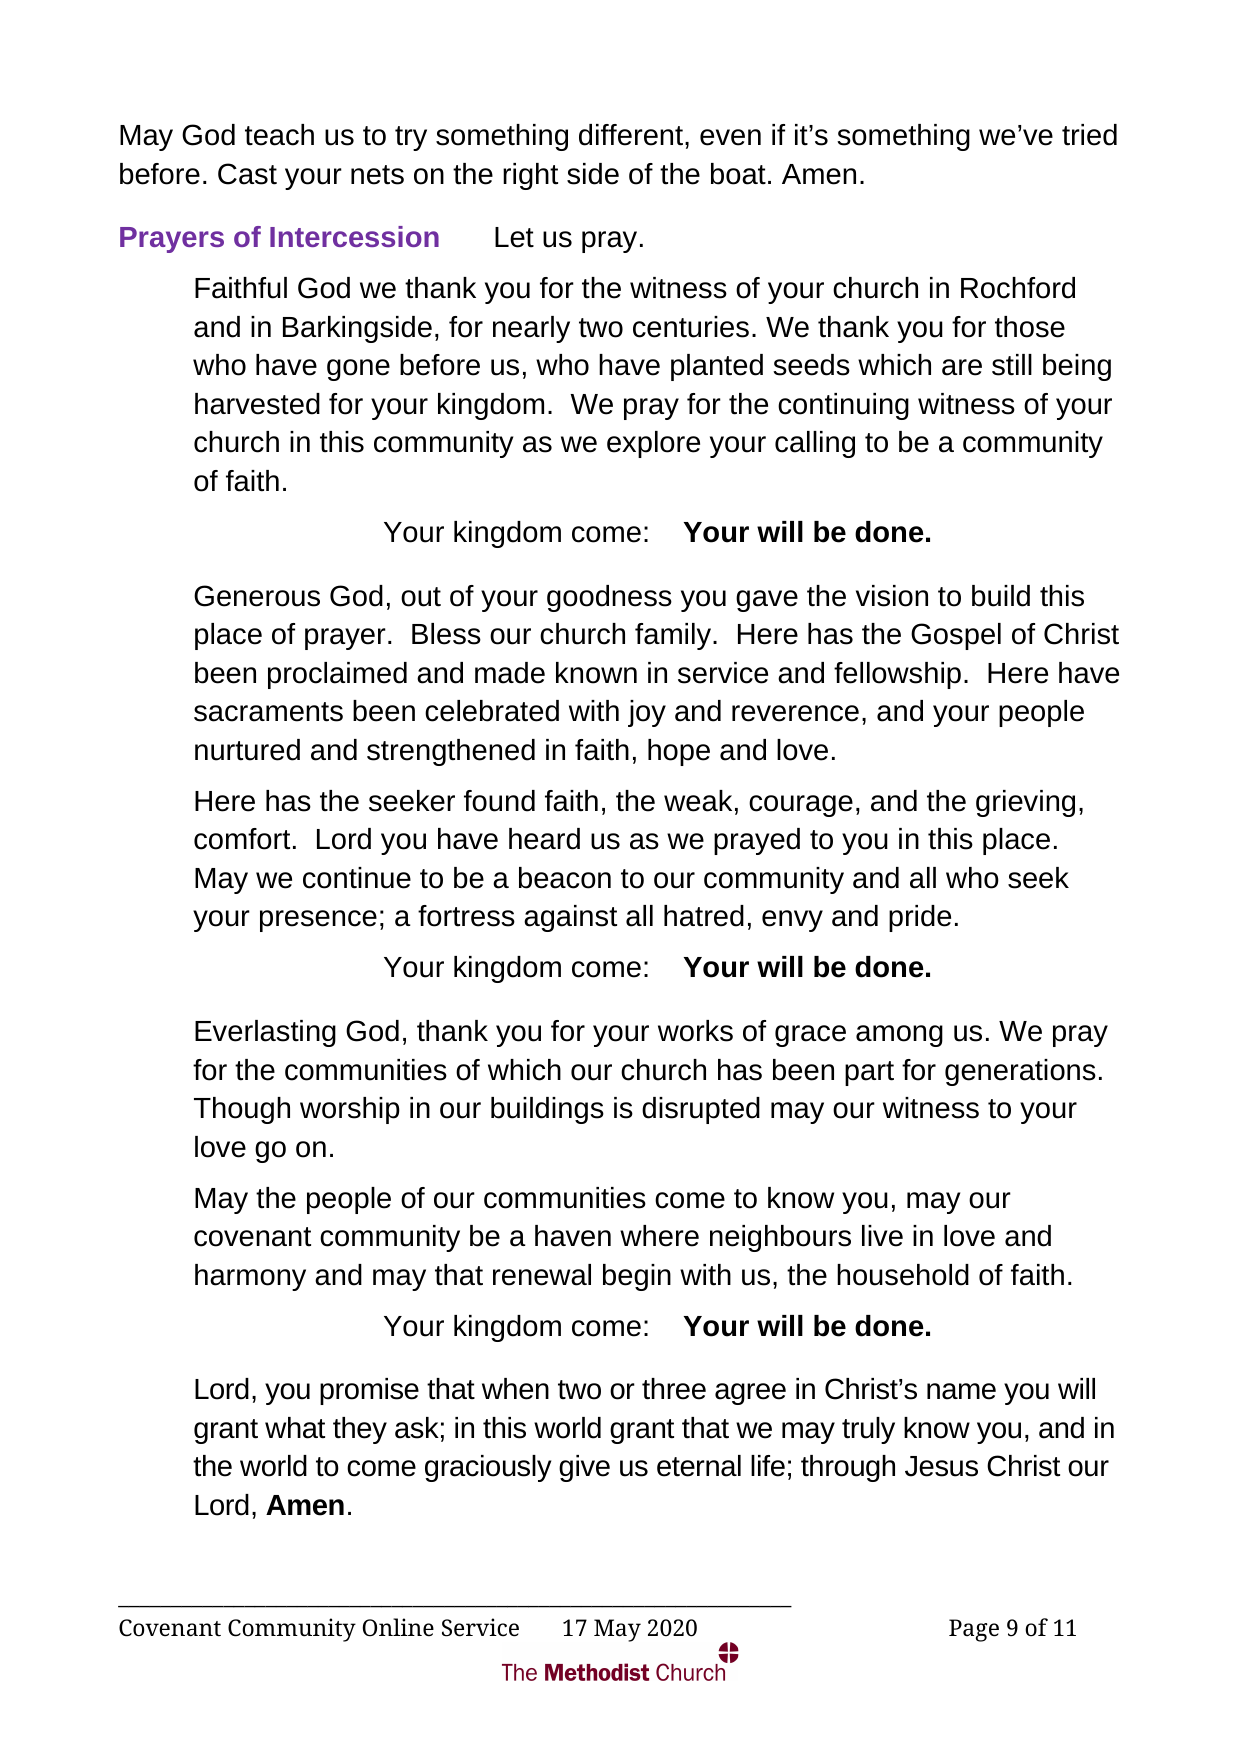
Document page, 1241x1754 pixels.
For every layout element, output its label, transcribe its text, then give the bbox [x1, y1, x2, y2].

text Your kingdom come: Your will be done. [193, 515, 1122, 548]
text Faithful God we thank you for the witness of your church in Rochford and in Barkingside, for nearly two centuries. We thank you for those who have gone before us, who have planted seeds which are still being harvested for your kingdom. We pray for the continuing witness of your church in this community as we explore your calling to be a community of faith. [193, 271, 1122, 497]
picture [501, 1642, 739, 1681]
text Here has the seeker found faith, the weak, courage, and the grieving, comfort. Lord you have heard us as we prayed to you in this place. May we continue to be a beacon to our community and all who seek your presence; a fortress against all hatred, envy and pride. [193, 784, 1122, 933]
text Generous God, out of your goodness you gave the vision to build this place of prayer. Bless our church family. Here has the Gospel of Christ been proclaimed and made known in service and fellowship. Here have sacraments been celebrated with joy and reverence, and your people nurtured and strengthened in faith, hope and love. [193, 578, 1122, 766]
text Your kingdom come: Your will be done. [193, 1309, 1122, 1342]
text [118, 118, 1122, 190]
text May the people of our communities come to know you, may our covenant community be a haven where neighbours live in love and harmony and may that renewal begin with us, the household of faith. [193, 1181, 1122, 1291]
text Lord, you promise that when two or three agree in Christ’s name you will grant what they ask; in this world grant that we may truly know you, and in the world to come graciously give us eternal life; through Jesus Christ our Lord, Amen. [193, 1372, 1122, 1521]
text Your kingdom come: Your will be done. [193, 950, 1122, 984]
text Everlasting God, thank you for your works of grace among us. We pray for the communities of which our church has been part for generations. Though worship in our buildings is disrupted may our witness to your love go on. [193, 1014, 1122, 1163]
text Prayers of Intercession Let us pray. [118, 220, 1122, 254]
